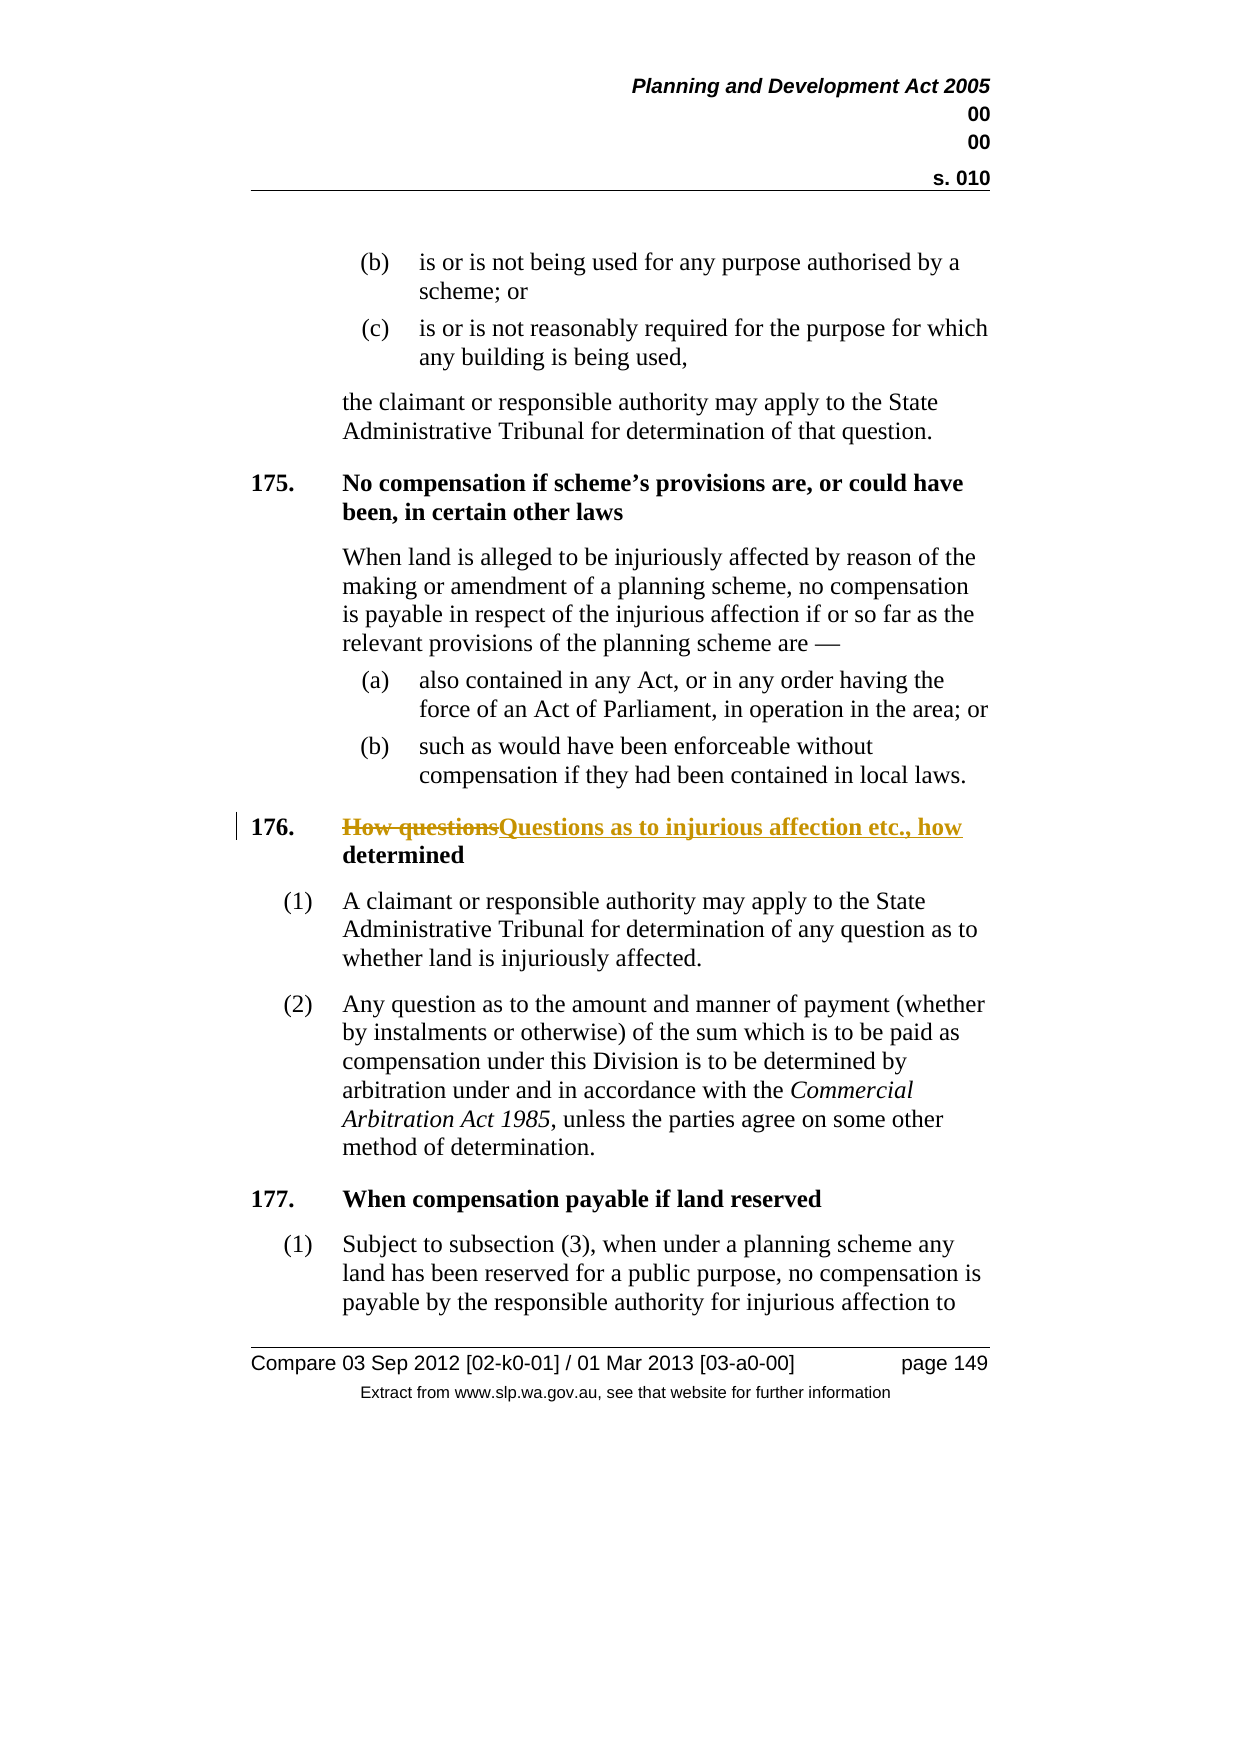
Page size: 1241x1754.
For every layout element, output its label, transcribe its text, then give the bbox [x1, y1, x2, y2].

subtitle 177. When compensation payable if land reserved [251, 1184, 990, 1213]
text (c) is or is not reasonably required for the purpose for which any building is being used, [251, 313, 990, 371]
text (1) A claimant or responsible authority may apply to the State Administrative Tribunal for determination of any question as to whether land is injuriously affected. [251, 886, 990, 972]
subtitle 175. No compensation if scheme’s provisions are, or could have been, in certain other laws [251, 468, 990, 525]
text (2) Any question as to the amount and manner of payment (whether by instalments or otherwise) of the sum which is to be paid as compensation under this Division is to be determined by arbitration under and in accordance with the Commercial Arbitration Act 1985, unless the parties agree on some other method of determination. [251, 989, 990, 1161]
text the claimant or responsible authority may apply to the State Administrative Tribunal for determination of that question. [251, 387, 990, 445]
text (b) such as would have been enforceable without compensation if they had been contained in local laws. [251, 731, 990, 789]
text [251, 1229, 990, 1316]
subtitle 176. determined [251, 812, 990, 869]
text (b) is or is not being used for any purpose authorised by a scheme; or [251, 247, 990, 305]
text When land is alleged to be injuriously affected by reason of the making or amendment of a planning scheme, no compensation is payable in respect of the injurious affection if or so far as the relevant provisions of the planning scheme are — [251, 542, 990, 657]
text (a) also contained in any Act, or in any order having the force of an Act of Parliament, in operation in the area; or [251, 665, 990, 723]
